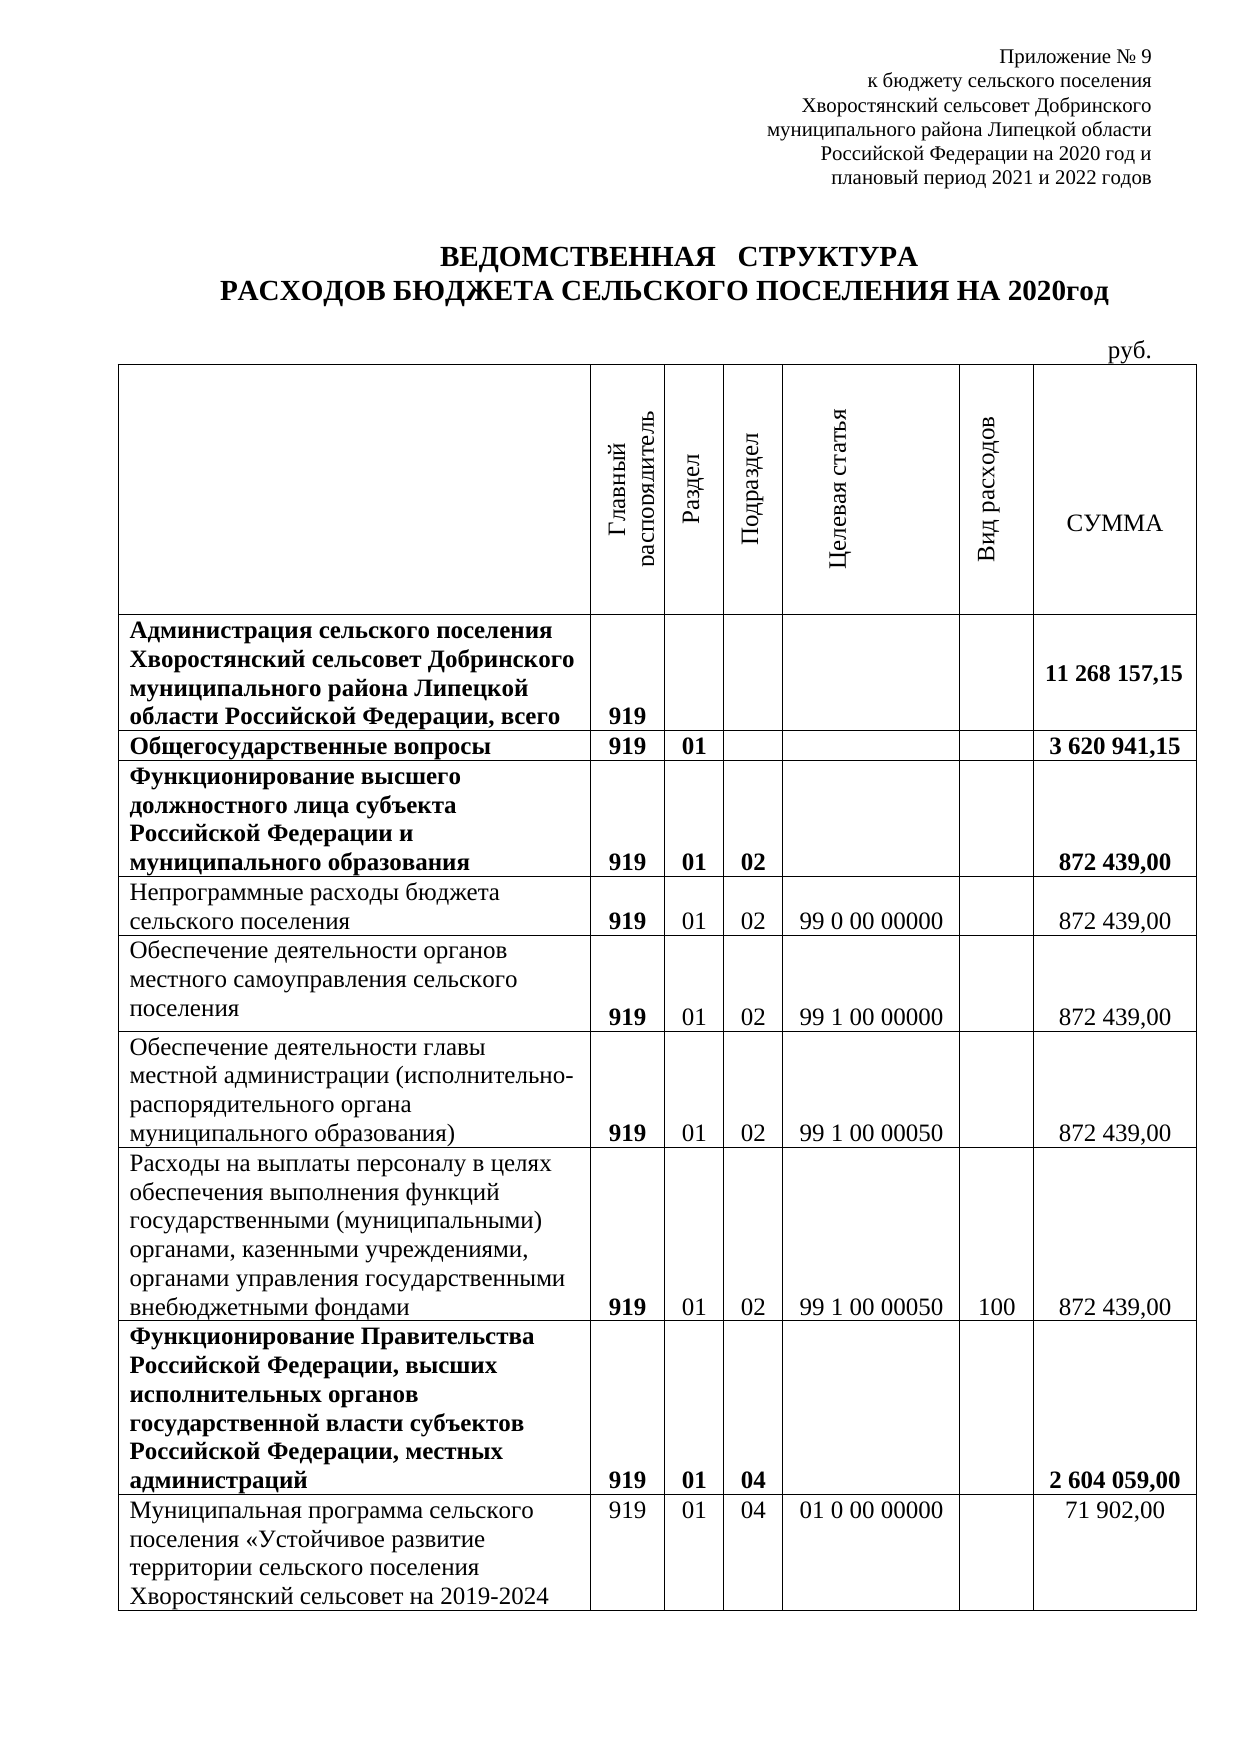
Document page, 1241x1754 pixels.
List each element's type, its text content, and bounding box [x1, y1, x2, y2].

table_cell 919 [591, 936, 664, 1031]
table_header Подраздел [724, 365, 782, 614]
table_header Главный распорядитель [591, 365, 664, 614]
table_cell 04 [724, 1321, 782, 1494]
table_cell 01 [665, 731, 723, 760]
table_cell 872 439,00 [1034, 1148, 1196, 1320]
table_cell Функционирование Правительства Российской Федерации, высших исполнительных органов государственной власти субъектов Российской Федерации, местных администраций [119, 1321, 590, 1494]
text плановый период 2021 и 2022 годов [177, 165, 1152, 189]
table_cell [724, 731, 782, 760]
table_cell Обеспечение деятельности главы местной администрации (исполнительно-распорядительного органа муниципального образования) [119, 1032, 590, 1147]
table_cell [960, 615, 1033, 730]
table_cell 71 902,00 [1034, 1495, 1196, 1610]
table_cell 01 [665, 936, 723, 1031]
table_cell 11 268 157,15 [1034, 615, 1196, 730]
table_cell 100 [960, 1148, 1033, 1320]
subtitle Приложение № 9 [177, 44, 1152, 68]
table_cell 919 [591, 877, 664, 934]
table_cell 919 [591, 1148, 664, 1320]
text Хворостянский сельсовет Добринского [177, 92, 1152, 117]
table_cell 02 [724, 877, 782, 934]
table_header [119, 365, 590, 614]
table_cell [960, 761, 1033, 876]
table_cell 919 [591, 1495, 664, 1610]
table_cell Администрация сельского поселения Хворостянский сельсовет Добринского муниципального района Липецкой области Российской Федерации, всего [119, 615, 590, 730]
table_cell 01 [665, 1495, 723, 1610]
table_cell Обеспечение деятельности органов местного самоуправления сельского поселения [119, 936, 590, 1031]
table_cell 919 [591, 1321, 664, 1494]
table_cell 04 [724, 1495, 782, 1610]
text Российской Федерации на 2020 год и [177, 141, 1152, 165]
table_cell 02 [724, 1032, 782, 1147]
table_cell 02 [724, 761, 782, 876]
table_cell 2 604 059,00 [1034, 1321, 1196, 1494]
table_cell 872 439,00 [1034, 761, 1196, 876]
table_cell 99 0 00 00000 [783, 877, 959, 934]
table_cell [783, 1321, 959, 1494]
table_cell 919 [591, 1032, 664, 1147]
table_cell [960, 877, 1033, 934]
table_cell [960, 731, 1033, 760]
table_cell Расходы на выплаты персоналу в целях обеспечения выполнения функций государственными (муниципальными) органами, казенными учреждениями, органами управления государственными внебюджетными фондами [119, 1148, 590, 1320]
table_cell 872 439,00 [1034, 877, 1196, 934]
table_cell [665, 615, 723, 730]
table_cell 99 1 00 00050 [783, 1148, 959, 1320]
table_header Вид расходов [960, 365, 1033, 614]
table_header Раздел [665, 365, 723, 614]
table_cell [724, 615, 782, 730]
table_cell 01 [665, 761, 723, 876]
text РАСХОДОВ БЮДЖЕТА СЕЛЬСКОГО ПОСЕЛЕНИЯ НА 2020год [177, 273, 1152, 306]
text муниципального района Липецкой области [177, 117, 1152, 141]
table_cell 872 439,00 [1034, 936, 1196, 1031]
table_cell Общегосударственные вопросы [119, 731, 590, 760]
table_cell [783, 615, 959, 730]
table_cell [960, 936, 1033, 1031]
table_cell 01 [665, 877, 723, 934]
table_cell 99 1 00 00000 [783, 936, 959, 1031]
table_cell 3 620 941,15 [1034, 731, 1196, 760]
table_cell 919 [591, 761, 664, 876]
table_cell 01 [665, 1321, 723, 1494]
table_cell 99 1 00 00050 [783, 1032, 959, 1147]
table_cell 01 0 00 00000 [783, 1495, 959, 1610]
table_cell 872 439,00 [1034, 1032, 1196, 1147]
table_cell [783, 761, 959, 876]
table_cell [119, 1495, 590, 1610]
table_cell 01 [665, 1148, 723, 1320]
table_header Целевая статья [783, 365, 959, 614]
table_header СУММА [1034, 365, 1196, 614]
table_cell [960, 1032, 1033, 1147]
table_cell [960, 1495, 1033, 1610]
table_cell 02 [724, 1148, 782, 1320]
text руб. [177, 335, 1152, 364]
table_cell Непрограммные расходы бюджета сельского поселения [119, 877, 590, 934]
table_cell 919 [591, 615, 664, 730]
table_cell [783, 731, 959, 760]
text к бюджету сельского поселения [177, 68, 1152, 92]
table_cell [960, 1321, 1033, 1494]
table_cell 02 [724, 936, 782, 1031]
table_cell 919 [591, 731, 664, 760]
text ВЕДОМСТВЕННАЯ СТРУКТУРА [177, 239, 1152, 273]
table_cell 01 [665, 1032, 723, 1147]
table_cell Функционирование высшего должностного лица субъекта Российской Федерации и муниципального образования [119, 761, 590, 876]
